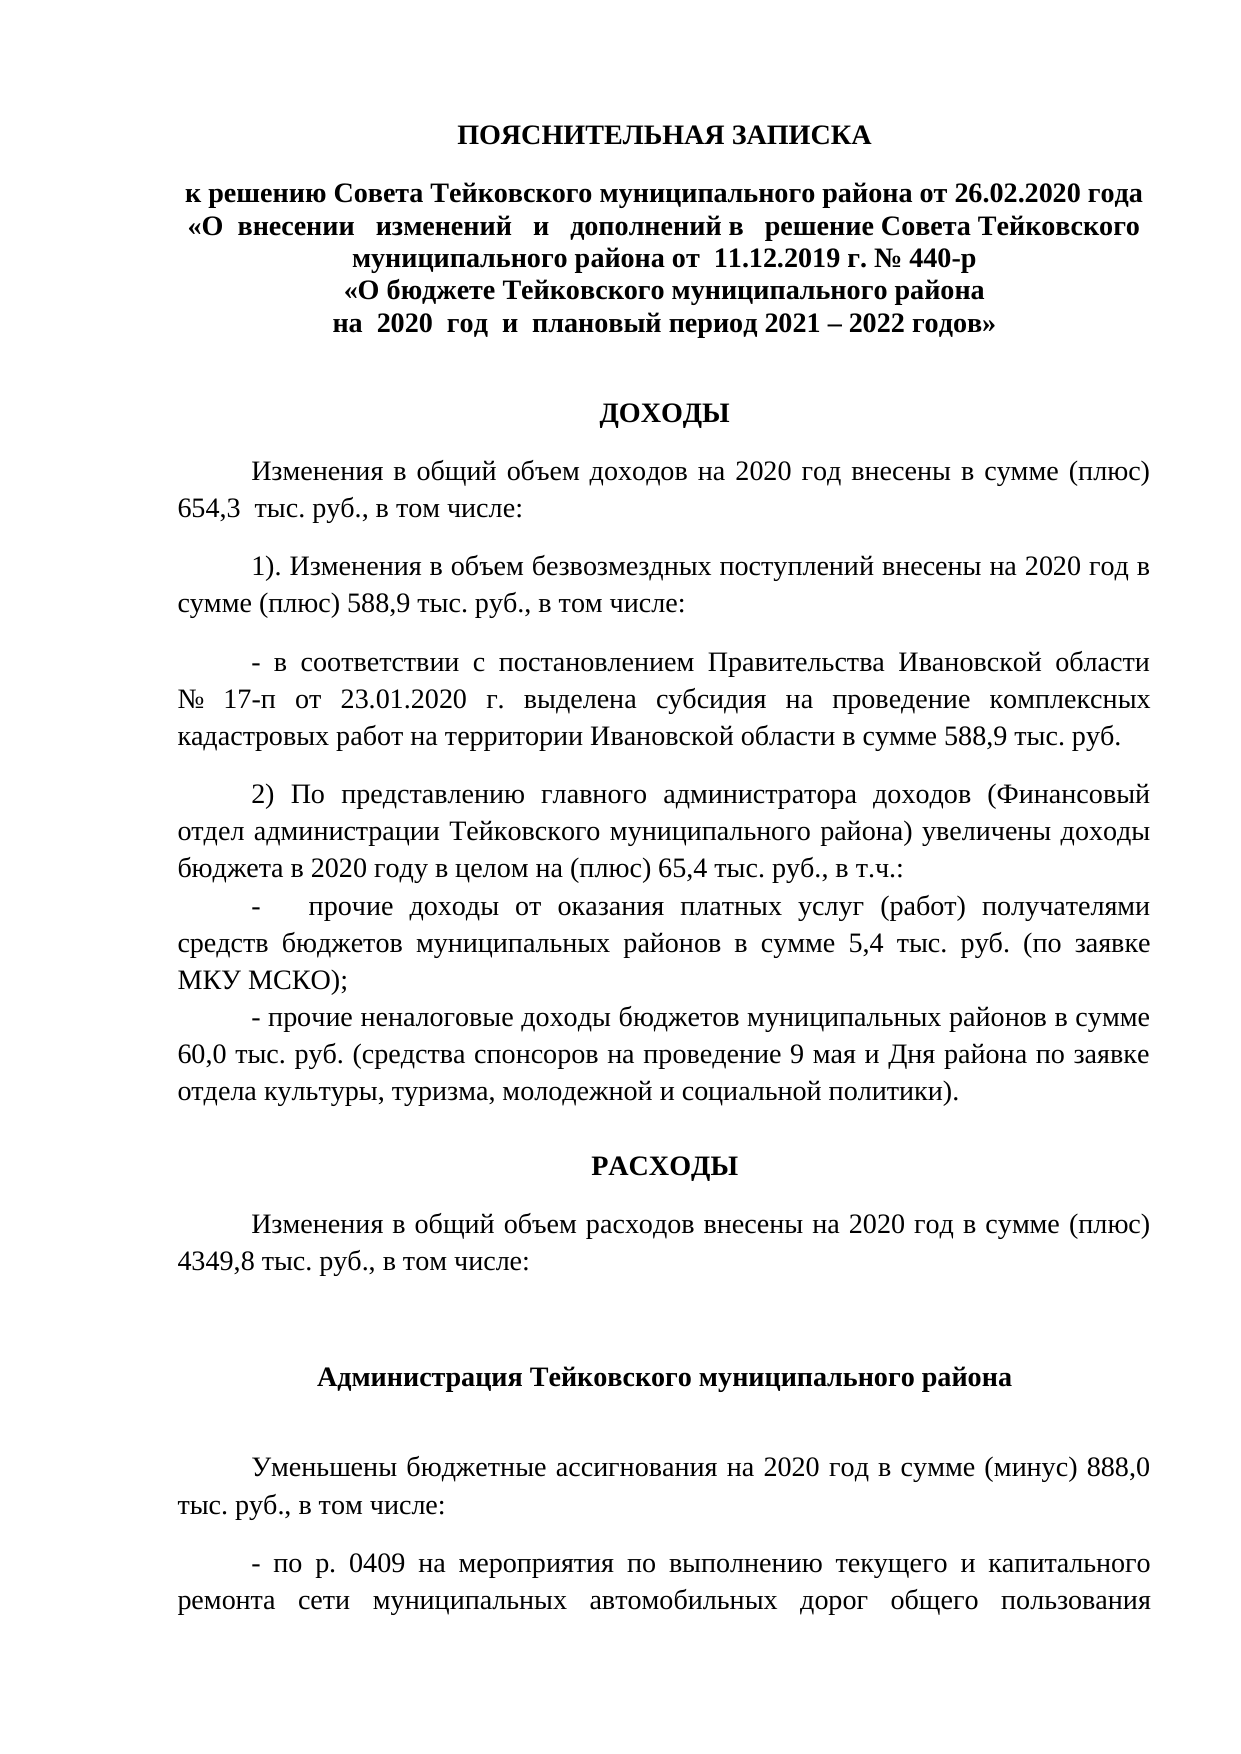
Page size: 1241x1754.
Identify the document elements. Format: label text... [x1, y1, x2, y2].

text 1). Изменения в объем безвозмездных поступлений внесены на 2020 год в сумме (плюс) 588,9 тыс. руб., в том числе: [177, 549, 1152, 619]
list РАСХОДЫ [177, 1149, 1152, 1181]
text Администрация Тейковского муниципального района [177, 1360, 1152, 1392]
text ДОХОДЫ [177, 396, 1152, 428]
list 2) По представлению главного администратора доходов (Финансовый отдел администрации Тейковского муниципального района) увеличены доходы бюджета в 2020 году в целом на (плюс) 65,4 тыс. руб., в т.ч.: [177, 777, 1152, 884]
text - в соответствии с постановлением Правительства Ивановской области № 17-п от 23.01.2020 г. выделена субсидия на проведение комплексных кадастровых работ на территории Ивановской области в сумме 588,9 тыс. руб. [177, 644, 1152, 751]
text Уменьшены бюджетные ассигнования на 2020 год в сумме (минус) 888,0 тыс. руб., в том числе: [177, 1451, 1152, 1520]
text ПОЯСНИТЕЛЬНАЯ ЗАПИСКА [177, 118, 1152, 151]
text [177, 1546, 1152, 1615]
text к решению Совета Тейковского муниципального района от 26.02.2020 года «О внесении изменений и дополнений в решение Совета Тейковского муниципального района от 11.12.2019 г. № 440-р [177, 176, 1152, 273]
list - прочие доходы от оказания платных услуг (работ) получателями средств бюджетов муниципальных районов в сумме 5,4 тыс. руб. (по заявке МКУ МСКО); [177, 888, 1152, 995]
list - прочие неналоговые доходы бюджетов муниципальных районов в сумме 60,0 тыс. руб. (средства спонсоров на проведение 9 мая и Дня района по заявке отдела культуры, туризма, молодежной и социальной политики). [177, 1000, 1152, 1107]
text «О бюджете Тейковского муниципального района [177, 273, 1152, 306]
text Изменения в общий объем расходов внесены на 2020 год в сумме (плюс) 4349,8 тыс. руб., в том числе: [177, 1207, 1152, 1276]
text на 2020 год и плановый период 2021 – 2022 годов» [177, 306, 1152, 338]
text Изменения в общий объем доходов на 2020 год внесены в сумме (плюс) 654,3 тыс. руб., в том числе: [177, 454, 1152, 524]
